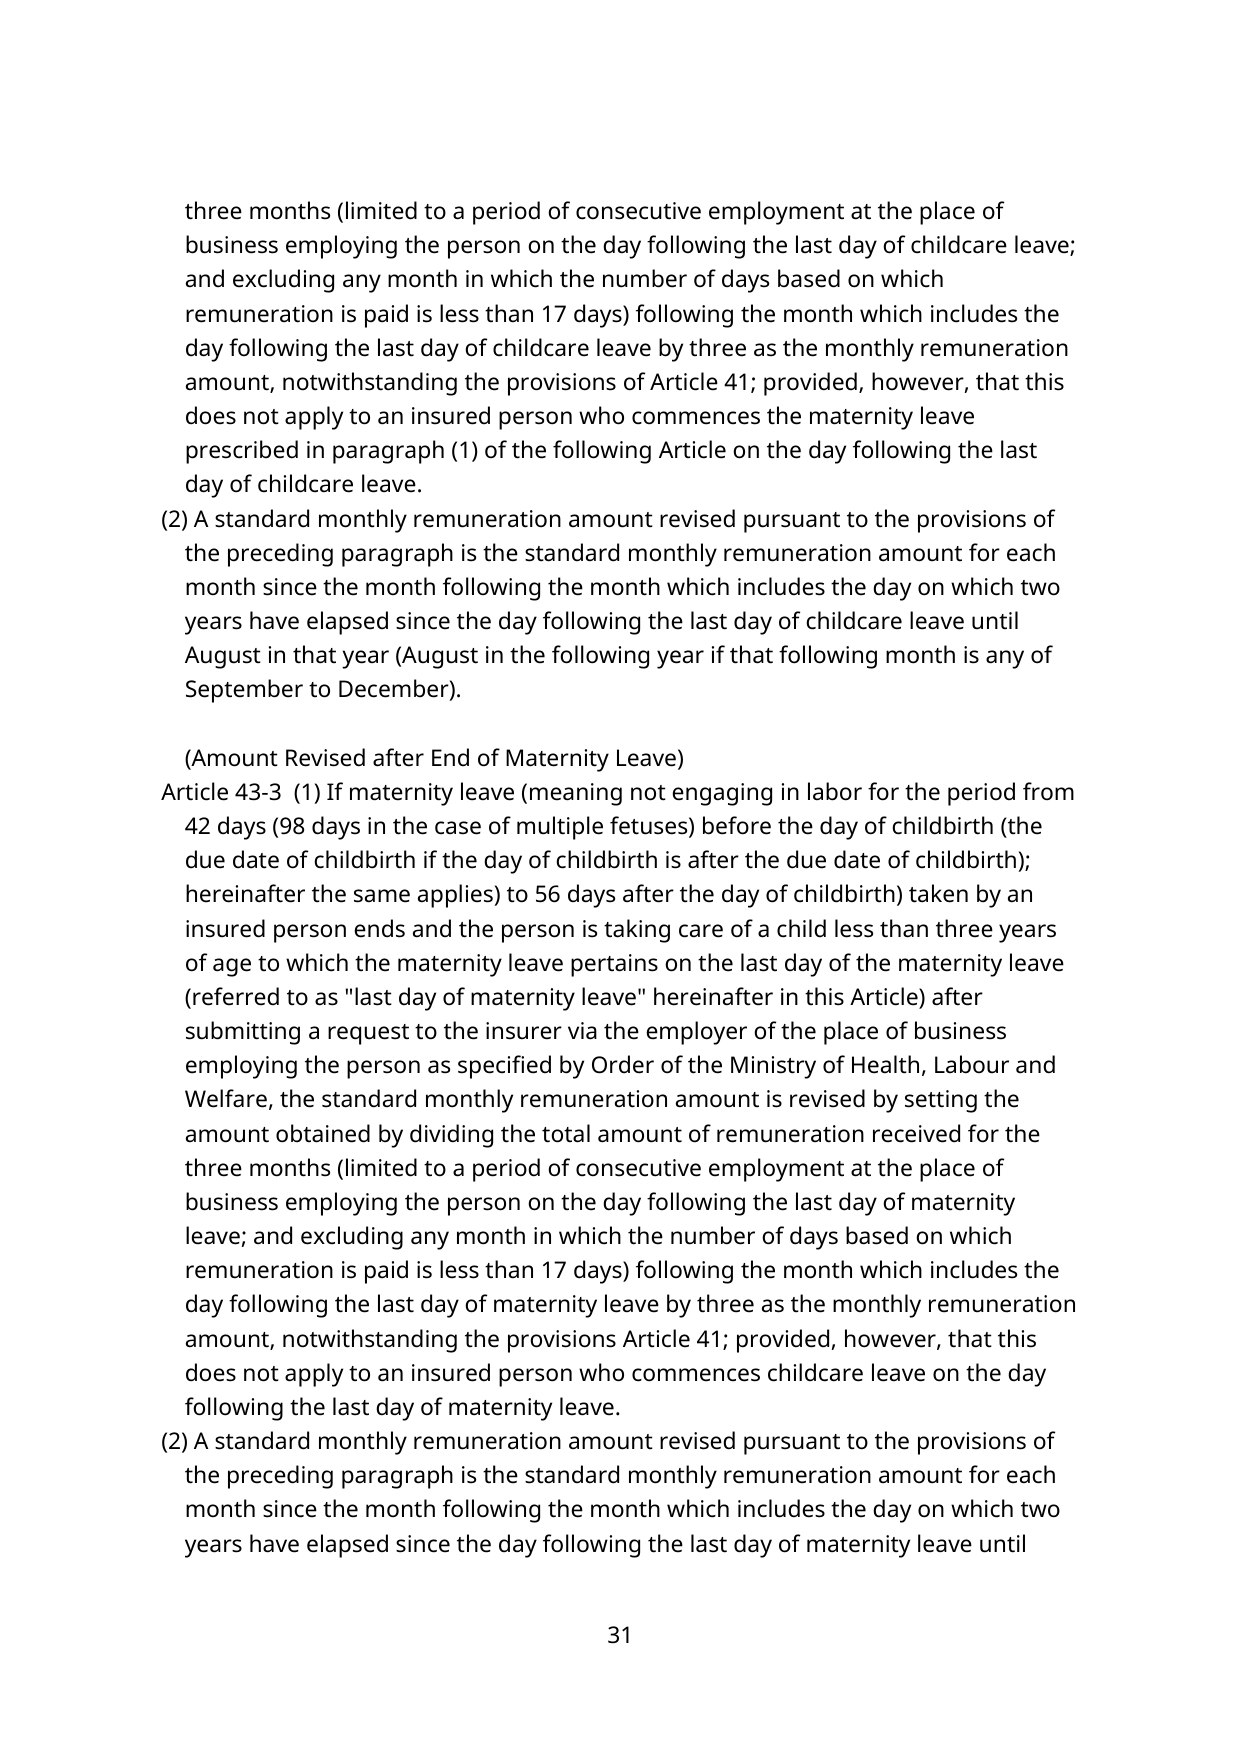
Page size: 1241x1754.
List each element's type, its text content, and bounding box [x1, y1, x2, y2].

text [161, 194, 1079, 501]
text (Amount Revised after End of Maternity Leave) [184, 740, 1079, 774]
text (2) A standard monthly remuneration amount revised pursuant to the provisions of the preceding paragraph is the standard monthly remuneration amount for each month since the month following the month which includes the day on which two years have elapsed since the day following the last day of childcare leave until August in that year (August in the following year if that following month is any of September to December). [161, 501, 1079, 706]
text Article 43-3 (1) If maternity leave (meaning not engaging in labor for the period from 42 days (98 days in the case of multiple fetuses) before the day of childbirth (the due date of childbirth if the day of childbirth is after the due date of childbirth); hereinafter the same applies) to 56 days after the day of childbirth) taken by an insured person ends and the person is taking care of a child less than three years of age to which the maternity leave pertains on the last day of the maternity leave (referred to as "last day of maternity leave" hereinafter in this Article) after submitting a request to the insurer via the employer of the place of business employing the person as specified by Order of the Ministry of Health, Labour and Welfare, the standard monthly remuneration amount is revised by setting the amount obtained by dividing the total amount of remuneration received for the three months (limited to a period of consecutive employment at the place of business employing the person on the day following the last day of maternity leave; and excluding any month in which the number of days based on which remuneration is paid is less than 17 days) following the month which includes the day following the last day of maternity leave by three as the monthly remuneration amount, notwithstanding the provisions Article 41; provided, however, that this does not apply to an insured person who commences childcare leave on the day following the last day of maternity leave. [161, 774, 1079, 1424]
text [161, 1424, 1079, 1560]
